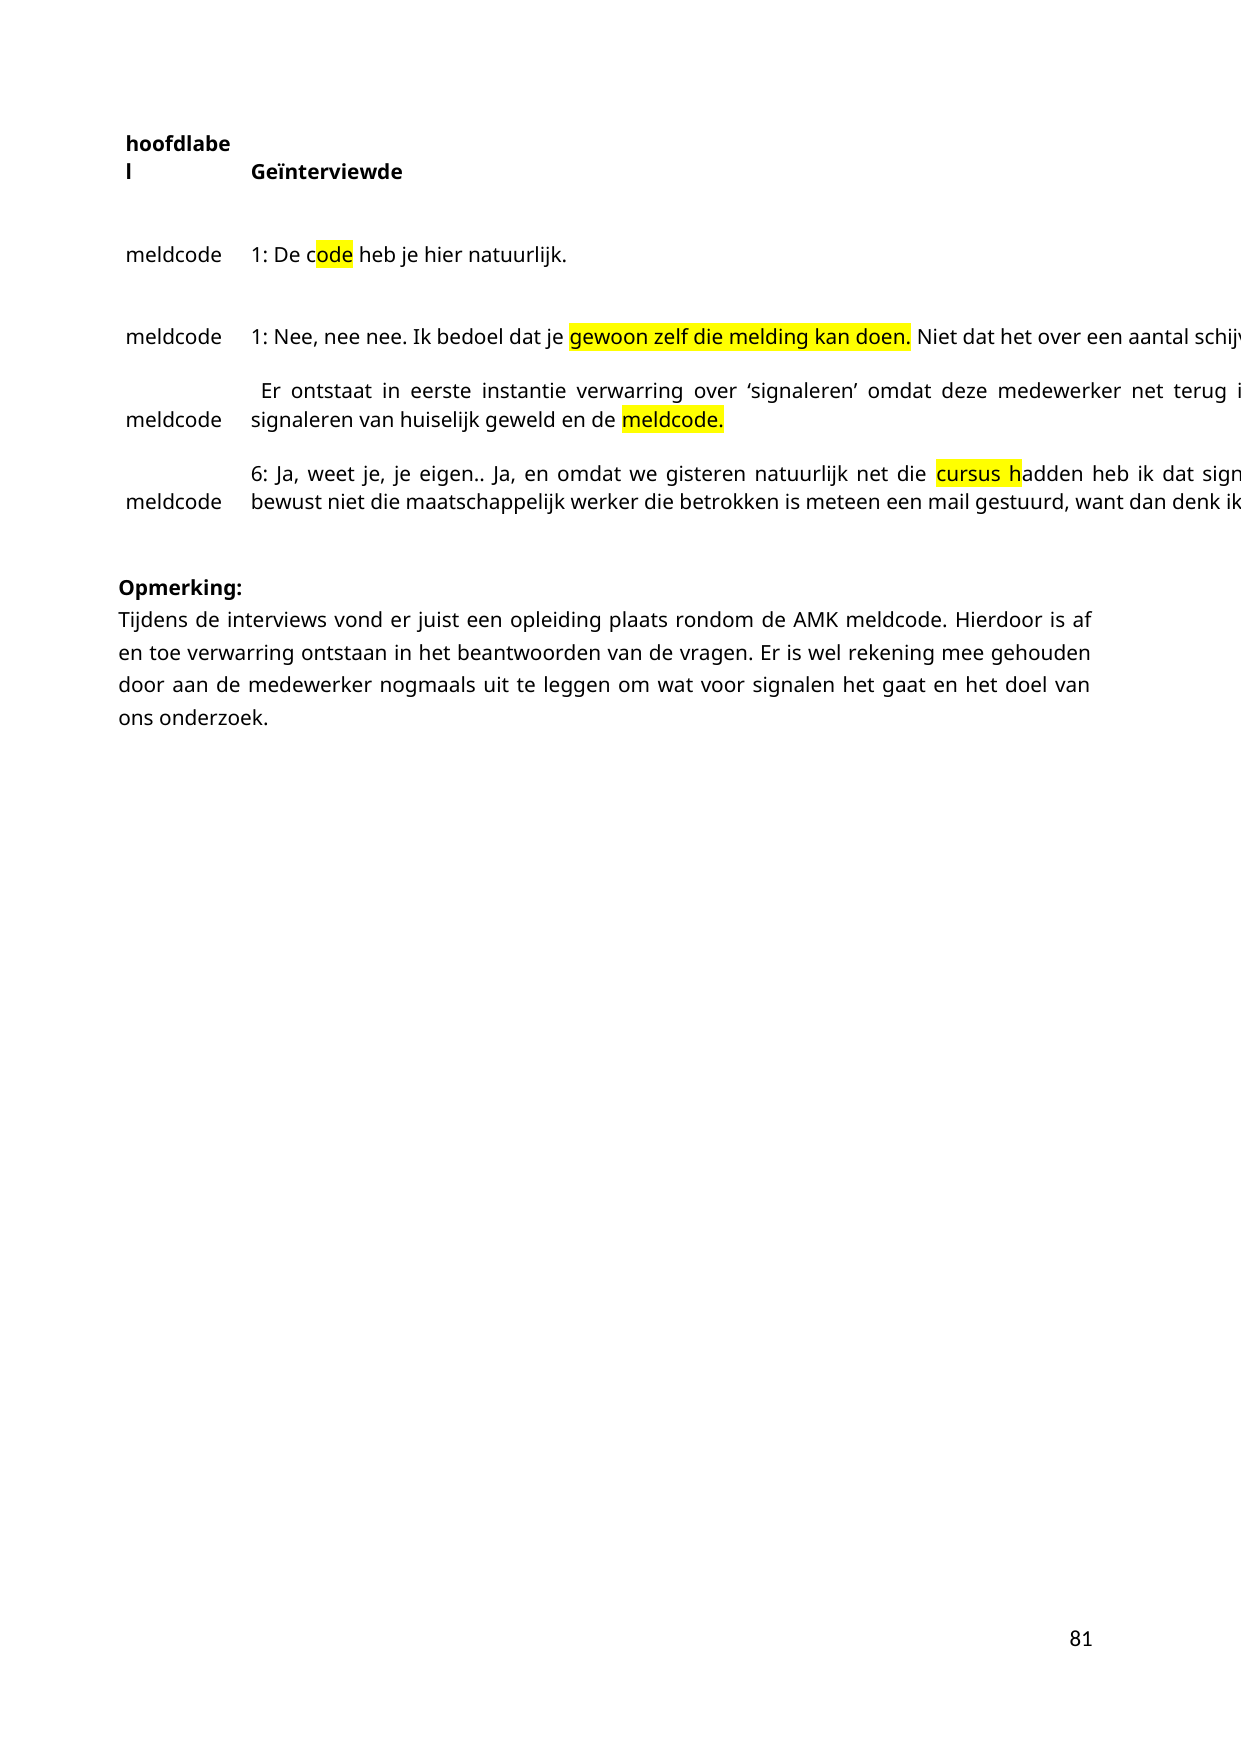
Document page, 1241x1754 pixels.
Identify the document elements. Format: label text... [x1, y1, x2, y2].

table_header Geïnterviewde [243, 104, 1240, 186]
table_cell 1: De code heb je hier natuurlijk. [243, 186, 1240, 268]
text Opmerking: [118, 573, 1092, 601]
table_cell meldcode [118, 351, 243, 433]
table_cell 6: Ja, weet je, je eigen.. Ja, en omdat we gisteren natuurlijk net die cursus hadden heb ik dat signaal ook bij school neergelegd, ik heb dus bewust niet die maatschappelijk werker die betrokken is meteen een mail gestuurd, want dan denk ik van ja.. dat is dan.. [243, 434, 1240, 516]
text Tijdens de interviews vond er juist een opleiding plaats rondom de AMK meldcode. Hierdoor is af en toe verwarring ontstaan in het beantwoorden van de vragen. Er is wel rekening mee gehouden door aan de medewerker nogmaals uit te leggen om wat voor signalen het gaat en het doel van ons onderzoek. [118, 605, 1092, 732]
table_cell 1: Nee, nee nee. Ik bedoel dat je gewoon zelf die melding kan doen. Niet dat het over een aantal schijven hoeft. [243, 269, 1240, 351]
table_cell meldcode [118, 186, 243, 268]
table_cell meldcode [118, 434, 243, 516]
table_header hoofdlabel [118, 104, 243, 186]
table_cell Er ontstaat in eerste instantie verwarring over ‘signaleren’ omdat deze medewerker net terug is van een bijscholing op het gebied van signaleren van huiselijk geweld en de meldcode. [243, 351, 1240, 433]
table_cell meldcode [118, 269, 243, 351]
